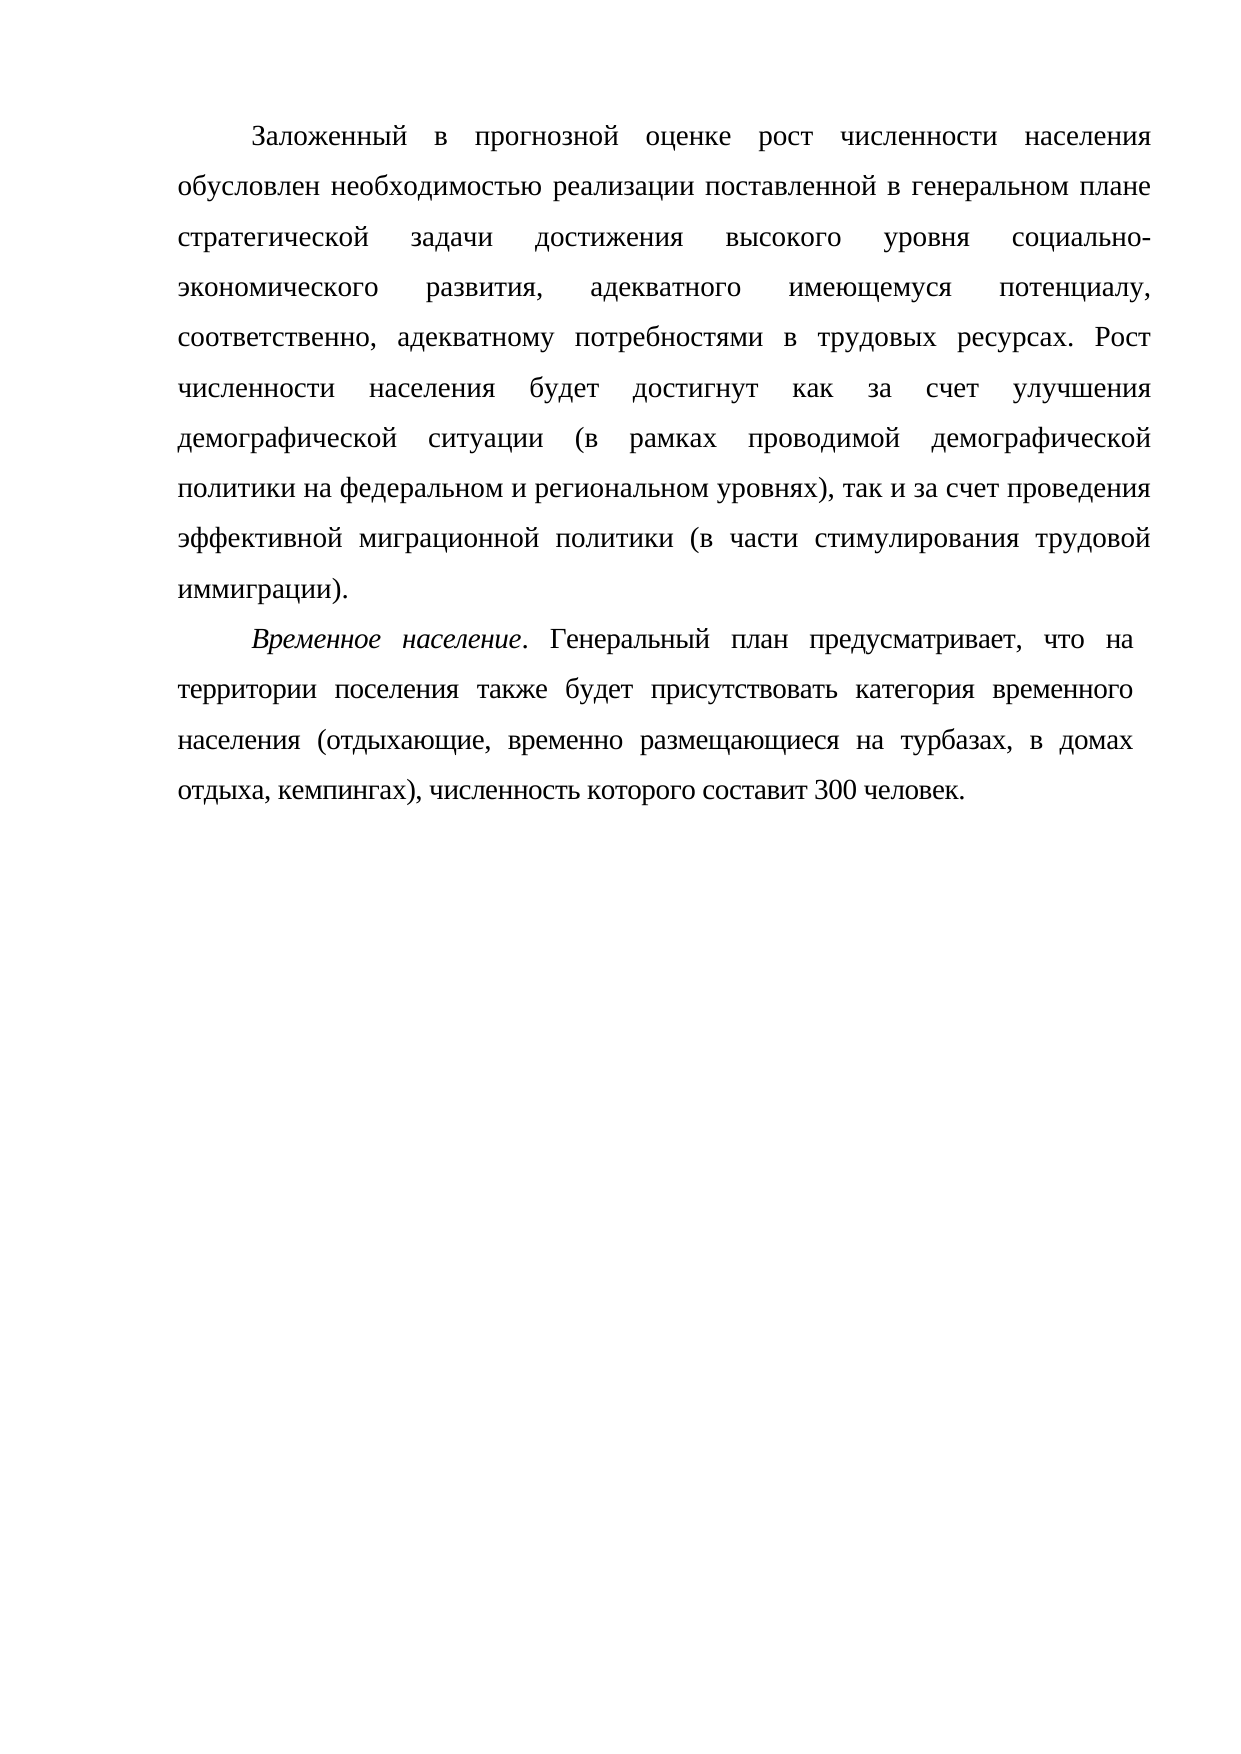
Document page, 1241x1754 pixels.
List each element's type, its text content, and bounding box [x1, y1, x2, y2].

text Временное население. Генеральный план предусматривает, что на территории поселения также будет присутствовать категория временного населения (отдыхающие, временно размещающиеся на турбазах, в домах отдыха, кемпингах), численность которого составит 300 человек. [177, 621, 1134, 806]
text Заложенный в прогнозной оценке рост численности населения обусловлен необходимостью реализации поставленной в генеральном плане стратегической задачи достижения высокого уровня социально-экономического развития, адекватного имеющемуся потенциалу, соответственно, адекватному потребностями в трудовых ресурсах. Рост численности населения будет достигнут как за счет улучшения демографической ситуации (в рамках проводимой демографической политики на федеральном и региональном уровнях), так и за счет проведения эффективной миграционной политики (в части стимулирования трудовой иммиграции). [177, 118, 1152, 604]
